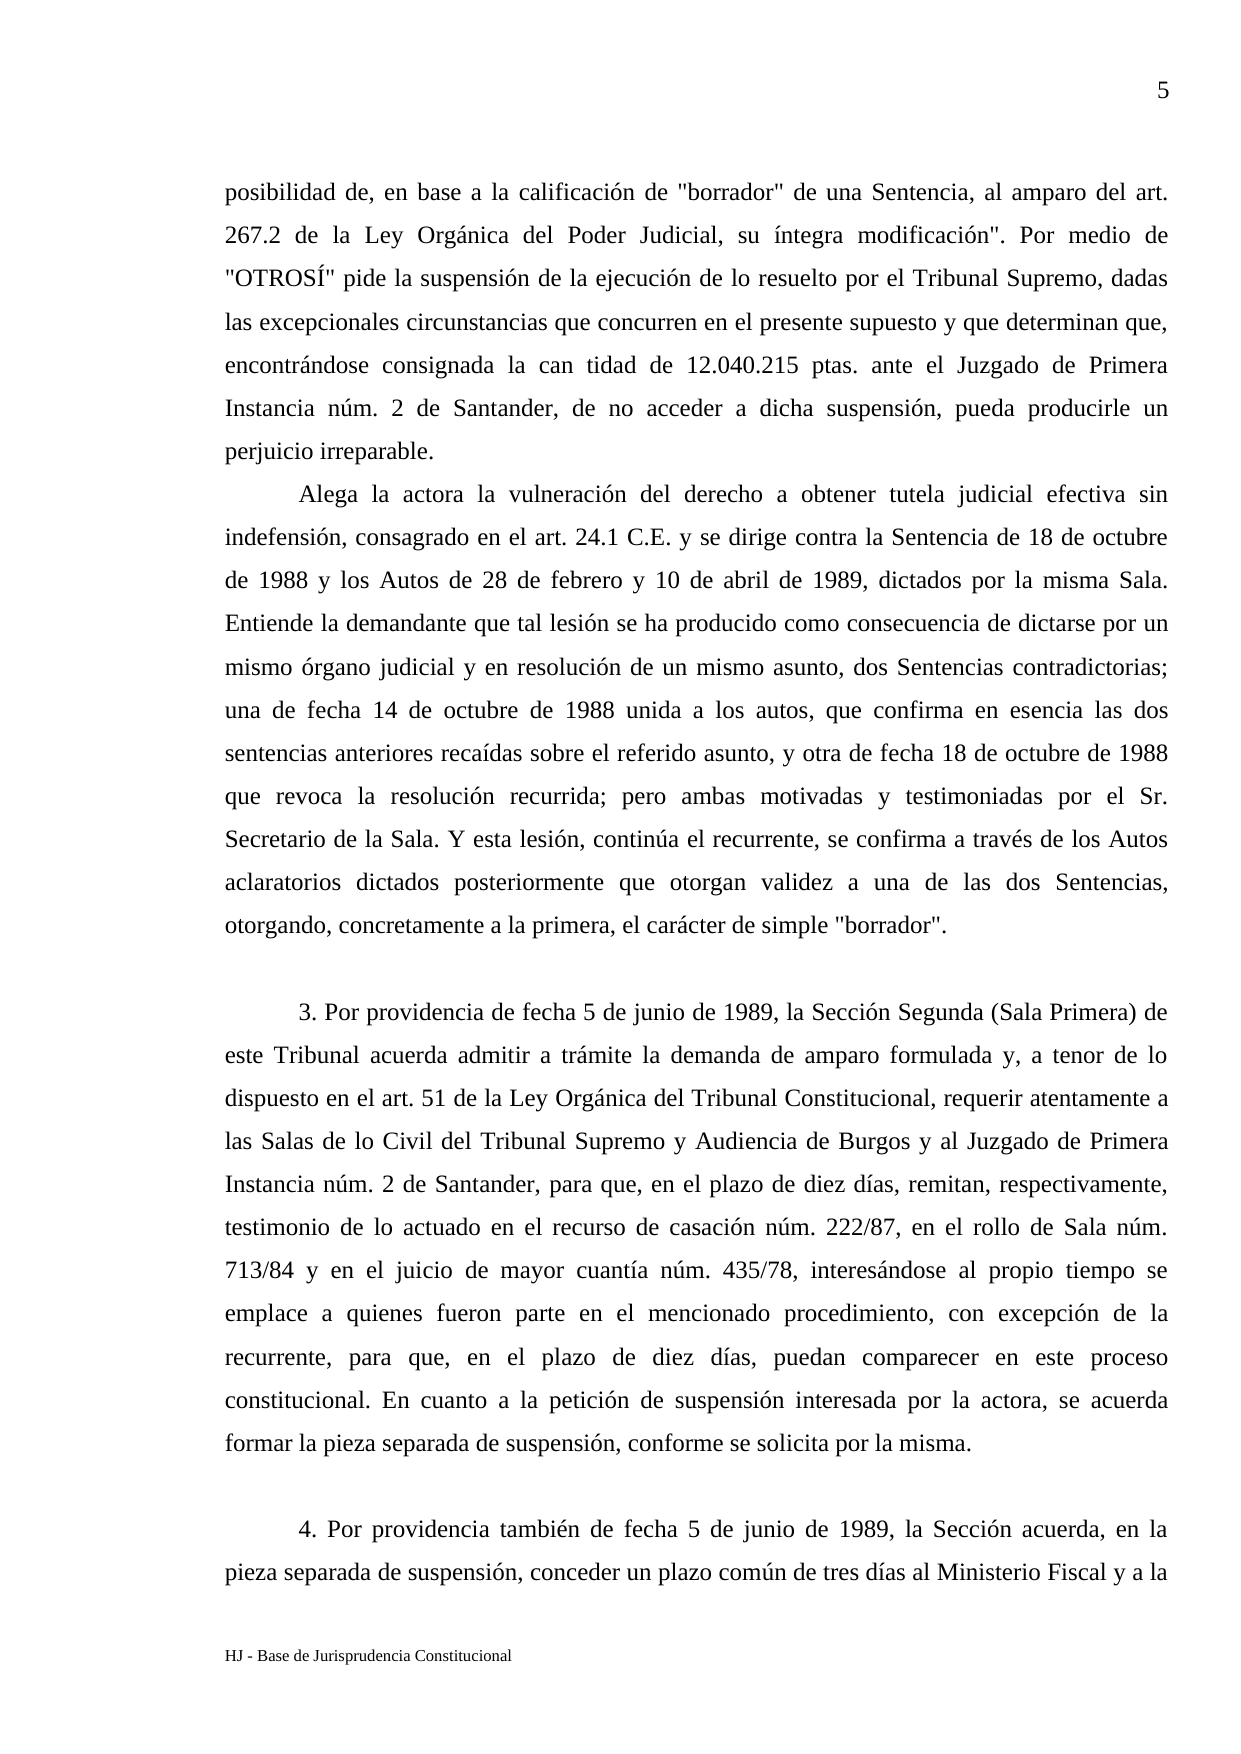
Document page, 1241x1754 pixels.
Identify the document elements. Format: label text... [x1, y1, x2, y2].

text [224, 1514, 1169, 1586]
text 3. Por providencia de fecha 5 de junio de 1989, la Sección Segunda (Sala Primera) de este Tribunal acuerda admitir a trámite la demanda de amparo formulada y, a tenor de lo dispuesto en el art. 51 de la Ley Orgánica del Tribunal Constitucional, requerir atentamente a las Salas de lo Civil del Tribunal Supremo y Audiencia de Burgos y al Juzgado de Primera Instancia núm. 2 de Santander, para que, en el plazo de diez días, remitan, respectivamente, testimonio de lo actuado en el recurso de casación núm. 222/87, en el rollo de Sala núm. 713/84 y en el juicio de mayor cuantía núm. 435/78, interesándose al propio tiempo se emplace a quienes fueron parte en el mencionado procedimiento, con excepción de la recurrente, para que, en el plazo de diez días, puedan comparecer en este proceso constitucional. En cuanto a la petición de suspensión interesada por la actora, se acuerda formar la pieza separada de suspensión, conforme se solicita por la misma. [224, 997, 1169, 1457]
text Alega la actora la vulneración del derecho a obtener tutela judicial efectiva sin indefensión, consagrado en el art. 24.1 C.E. y se dirige contra la Sentencia de 18 de octubre de 1988 y los Autos de 28 de febrero y 10 de abril de 1989, dictados por la misma Sala. Entiende la demandante que tal lesión se ha producido como consecuencia de dictarse por un mismo órgano judicial y en resolución de un mismo asunto, dos Sentencias contradictorias; una de fecha 14 de octubre de 1988 unida a los autos, que confirma en esencia las dos sentencias anteriores recaídas sobre el referido asunto, y otra de fecha 18 de octubre de 1988 que revoca la resolución recurrida; pero ambas motivadas y testimoniadas por el Sr. Secretario de la Sala. Y esta lesión, continúa el recurrente, se confirma a través de los Autos aclaratorios dictados posteriormente que otorgan validez a una de las dos Sentencias, otorgando, concretamente a la primera, el carácter de simple "borrador". [224, 479, 1169, 939]
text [224, 177, 1169, 465]
